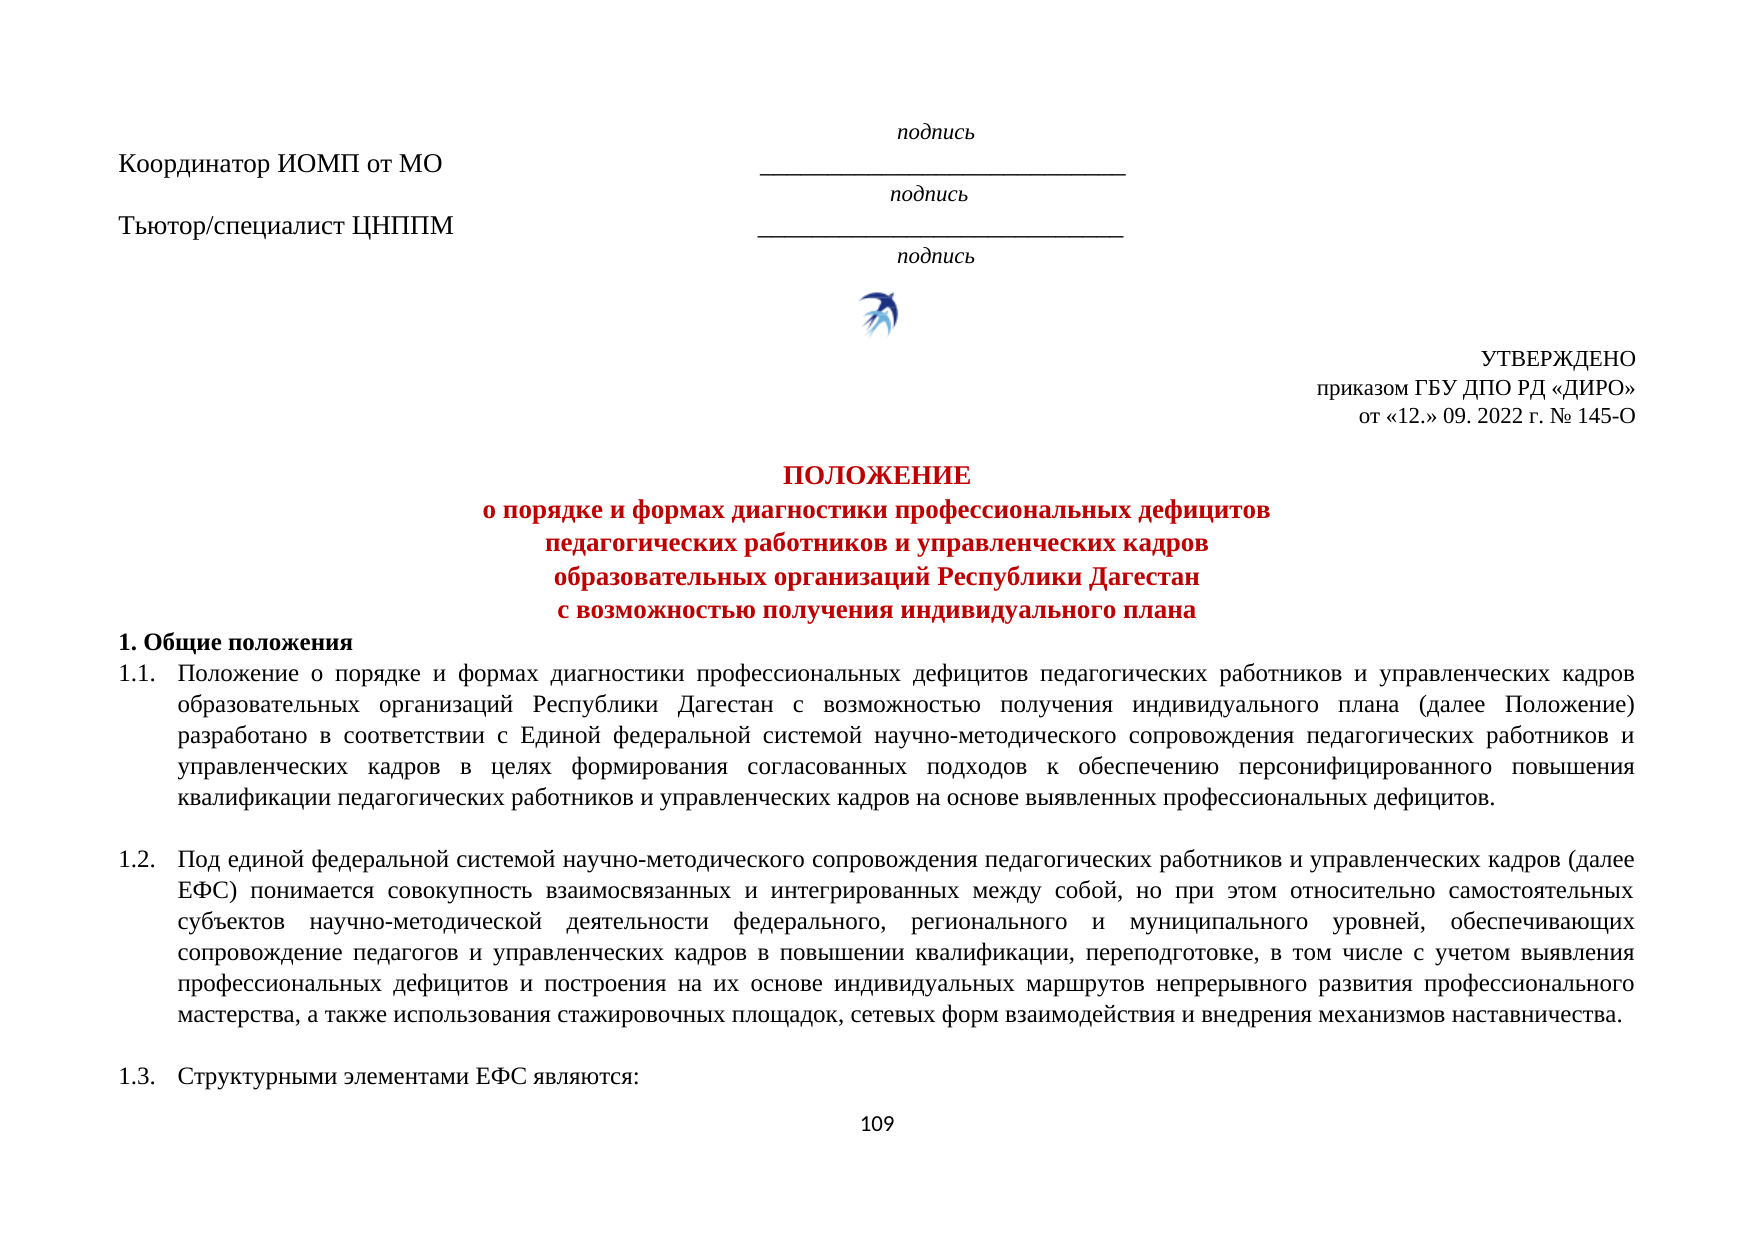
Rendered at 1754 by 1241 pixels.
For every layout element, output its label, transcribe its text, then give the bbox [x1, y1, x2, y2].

text 1.3. Структурными элементами ЕФС являются: [118, 1061, 1636, 1090]
picture [846, 287, 908, 344]
text 1.1. Положение о порядке и формах диагностики профессиональных дефицитов педагогических работников и управленческих кадров образовательных организаций Республики Дагестан с возможностью получения индивидуального плана (далее Положение) разработано в соответствии с Единой федеральной системой научно-методического сопровождения педагогических работников и управленческих кадров в целях формирования согласованных подходов к обеспечению персонифицированного повышения квалификации педагогических работников и управленческих кадров на основе выявленных профессиональных дефицитов. [118, 658, 1636, 811]
text педагогических работников и управленческих кадров [118, 526, 1636, 557]
text ПОЛОЖЕНИЕ [118, 459, 1636, 490]
text образовательных организаций Республики Дагестан [118, 560, 1636, 591]
text 1.2. Под единой федеральной системой научно-методического сопровождения педагогических работников и управленческих кадров (далее ЕФС) понимается совокупность взаимосвязанных и интегрированных между собой, но при этом относительно самостоятельных субъектов научно-методической деятельности федерального, регионального и муниципального уровней, обеспечивающих сопровождение педагогов и управленческих кадров в повышении квалификации, переподготовке, в том числе с учетом выявления профессиональных дефицитов и построения на их основе индивидуальных маршрутов непрерывного развития профессионального мастерства, а также использования стажировочных площадок, сетевых форм взаимодействия и внедрения механизмов наставничества. [118, 844, 1636, 1028]
text УТВЕРЖДЕНО [118, 345, 1636, 372]
text приказом ГБУ ДПО РД «ДИРО» [118, 374, 1636, 400]
text от «12.» 09. 2022 г. № 145-О [118, 402, 1636, 429]
text подпись [118, 242, 1636, 269]
text подпись [118, 180, 1636, 207]
text Координатор ИОМП от МО ___________________________ [118, 147, 1636, 178]
text 1. Общие положения [118, 627, 1636, 656]
text о порядке и формах диагностики профессиональных дефицитов [118, 493, 1636, 524]
text подпись [118, 118, 1636, 144]
text с возможностью получения индивидуального плана [118, 593, 1636, 624]
text Тьютор/специалист ЦНППМ ___________________________ [118, 209, 1636, 240]
